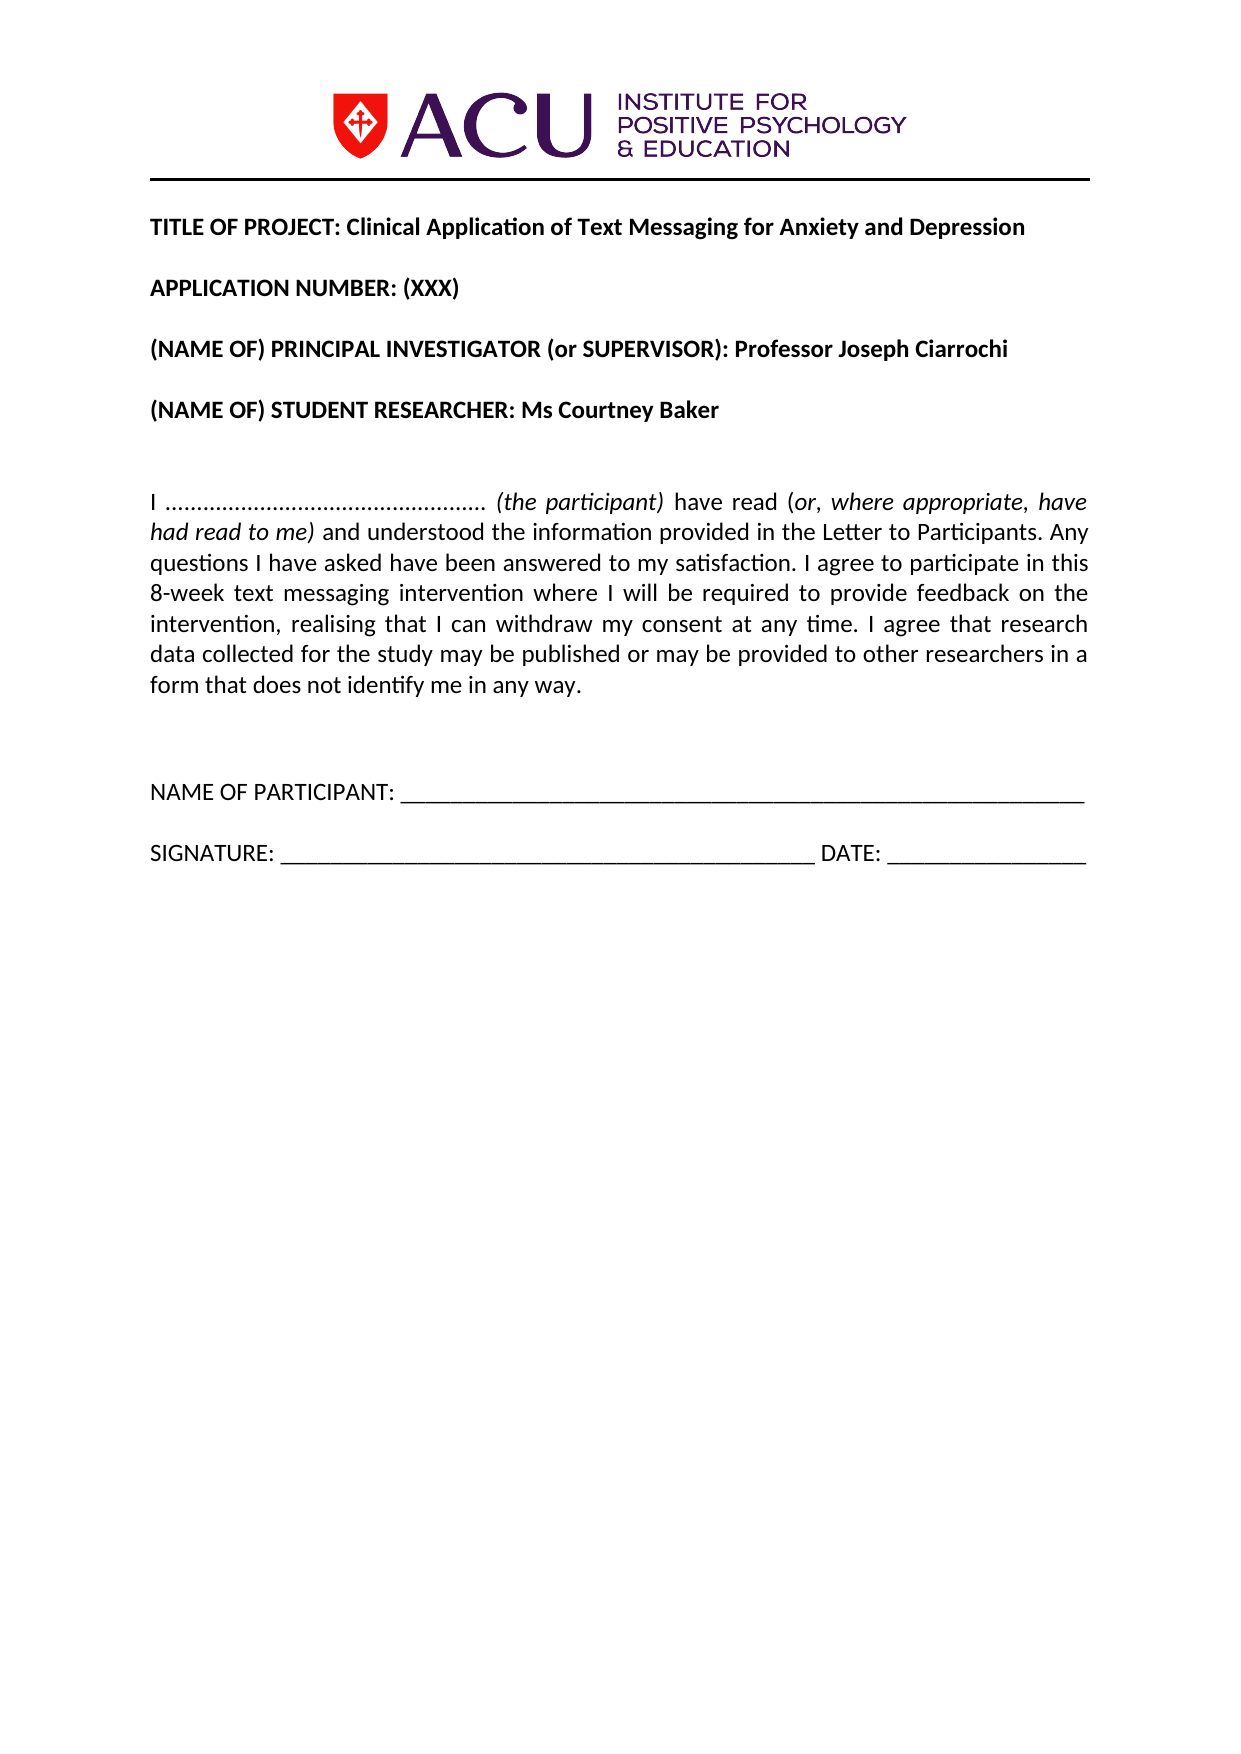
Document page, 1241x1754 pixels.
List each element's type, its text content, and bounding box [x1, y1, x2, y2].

text SIGNATURE: ___________________________________________ DATE: ________________ [150, 837, 1090, 867]
text APPLICATION NUMBER: (XXX) [150, 272, 1090, 303]
text NAME OF PARTICIPANT: _______________________________________________________ [150, 776, 1090, 806]
text (NAME OF) PRINCIPAL INVESTIGATOR (or SUPERVISOR): Professor Joseph Ciarrochi [150, 333, 1090, 364]
text I ................................................... (the participant) have read (or, where appropriate, have had read to me) and understood the information provided in the Letter to Participants. Any questions I have asked have been answered to my satisfaction. I agree to participate in this 8-week text messaging intervention where I will be required to provide feedback on the intervention, realising that I can withdraw my consent at any time. I agree that research data collected for the study may be published or may be provided to other researchers in a form that does not identify me in any way. [150, 486, 1090, 700]
text (NAME OF) STUDENT RESEARCHER: Ms Courtney Baker [150, 394, 1090, 425]
text TITLE OF PROJECT: Clinical Application of Text Messaging for Anxiety and Depression [150, 211, 1090, 242]
picture [306, 75, 934, 176]
